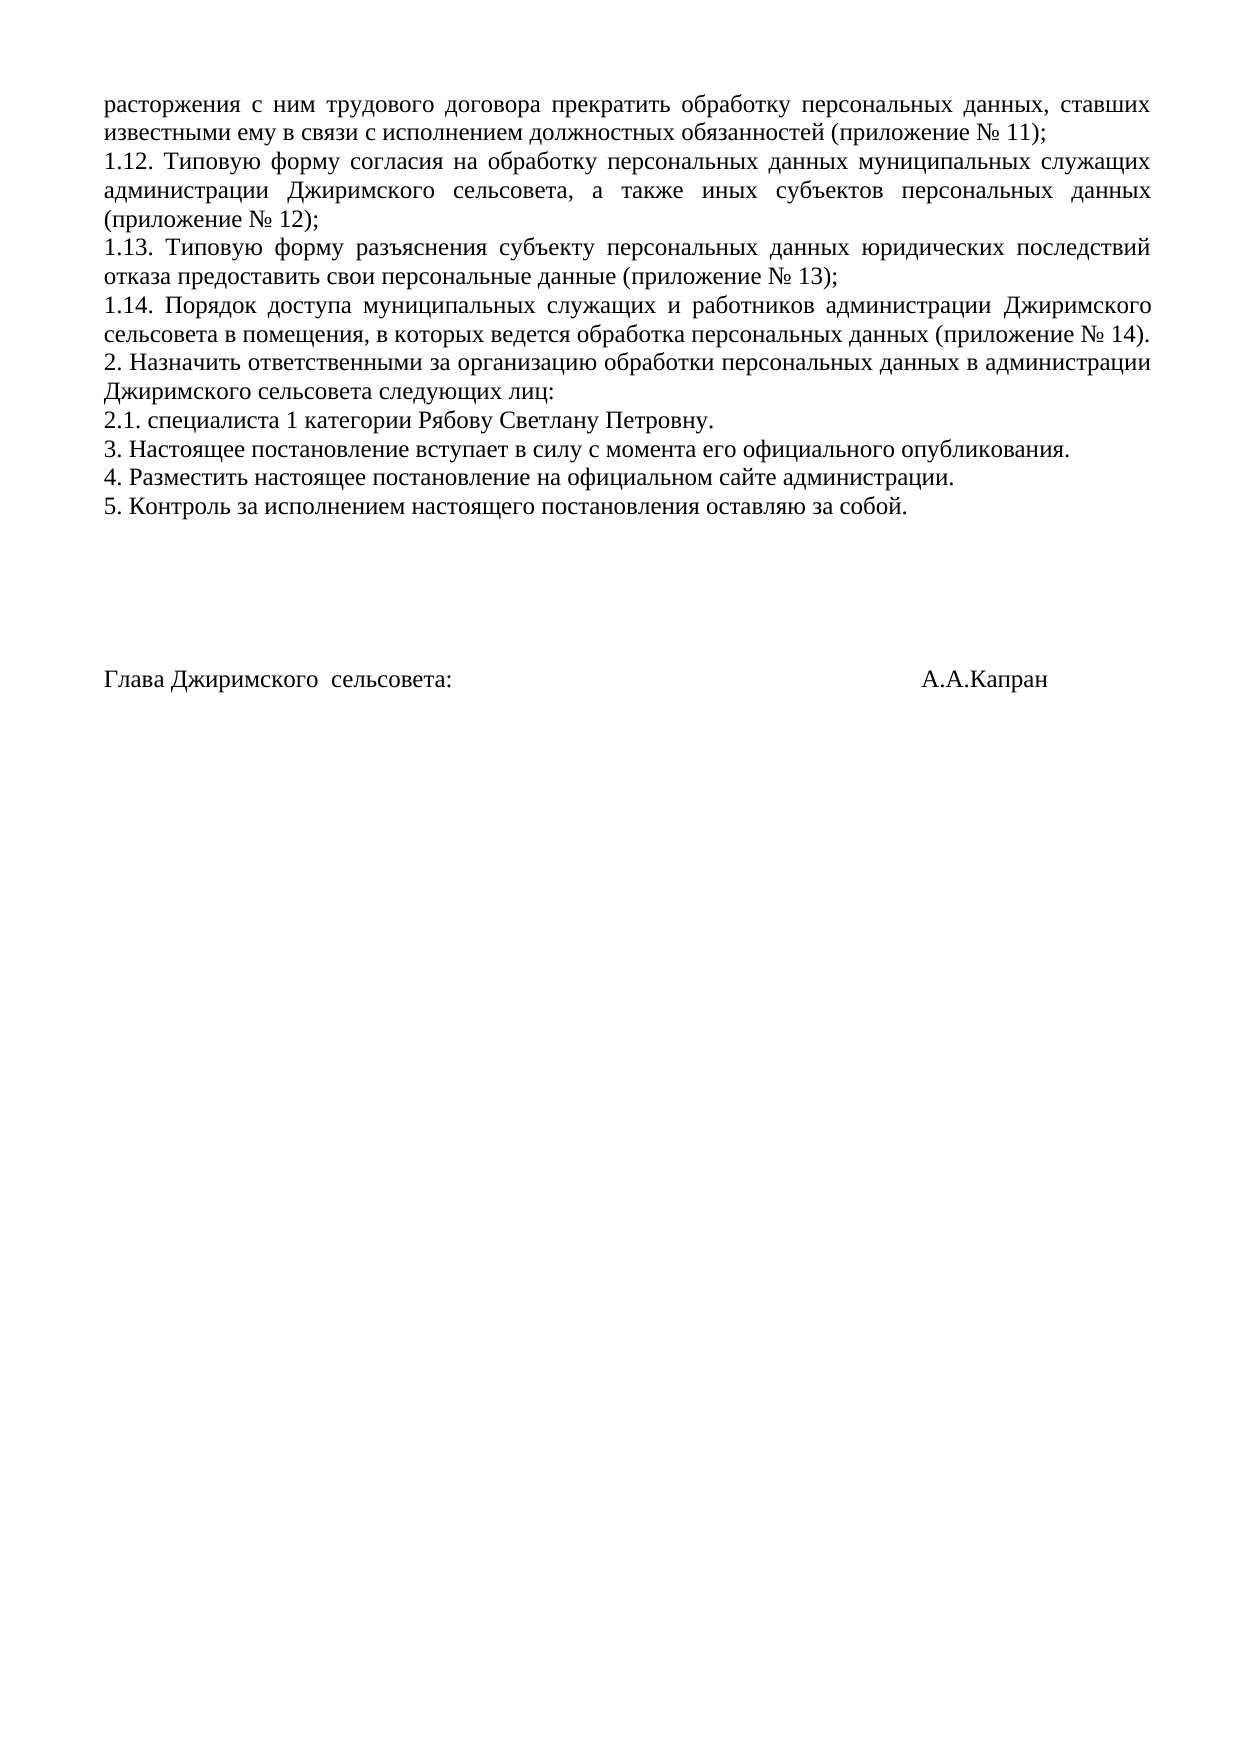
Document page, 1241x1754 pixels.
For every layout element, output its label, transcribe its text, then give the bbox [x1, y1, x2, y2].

text 3. Настоящее постановление вступает в силу с момента его официального опубликования. [103, 434, 1152, 462]
text 4. Разместить настоящее постановление на официальном сайте администрации. [103, 462, 1152, 491]
text 2.1. специалиста 1 категории Рябову Светлану Петровну. [103, 405, 1152, 434]
text 2. Назначить ответственными за организацию обработки персональных данных в администрации Джиримского сельсовета следующих лиц: [103, 347, 1152, 405]
text Глава Джиримского сельсовета: А.А.Капран [103, 664, 1152, 692]
text 1.13. Типовую форму разъяснения субъекту персональных данных юридических последствий отказа предоставить свои персональные данные (приложение № 13); [103, 232, 1152, 290]
text 5. Контроль за исполнением настоящего постановления оставляю за собой. [103, 491, 1152, 520]
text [103, 89, 1152, 146]
text 1.14. Порядок доступа муниципальных служащих и работников администрации Джиримского сельсовета в помещения, в которых ведется обработка персональных данных (приложение № 14). [103, 290, 1152, 347]
text 1.12. Типовую форму согласия на обработку персональных данных муниципальных служащих администрации Джиримского сельсовета, а также иных субъектов персональных данных (приложение № 12); [103, 146, 1152, 232]
